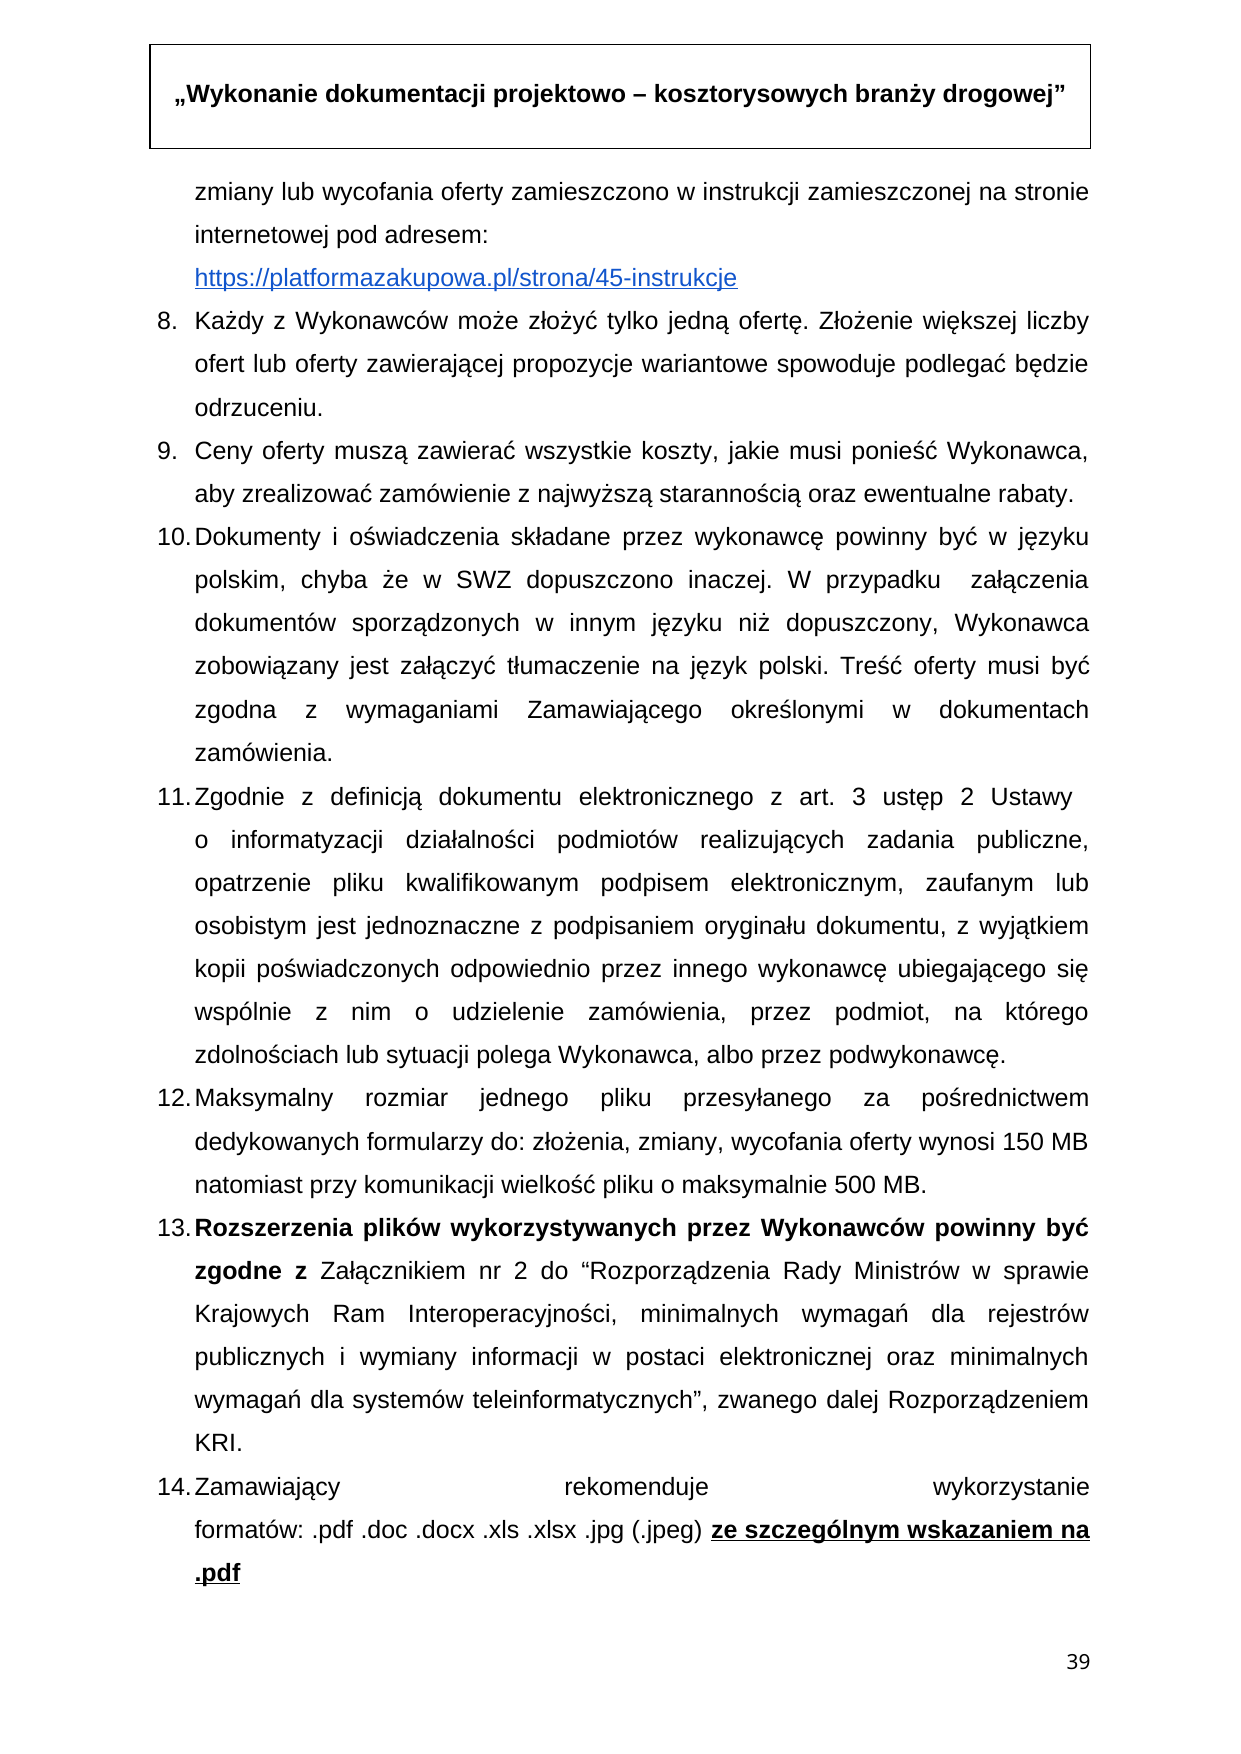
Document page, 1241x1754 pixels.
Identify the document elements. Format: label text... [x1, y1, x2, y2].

list Każdy z Wykonawców może złożyć tylko jedną ofertę. Złożenie większej liczby ofert lub oferty zawierającej propozycje wariantowe spowoduje podlegać będzie odrzuceniu. [157, 306, 1090, 421]
list Zgodnie z definicją dokumentu elektronicznego z art. 3 ustęp 2 Ustawy o informatyzacji działalności podmiotów realizujących zadania publiczne, opatrzenie pliku kwalifikowanym podpisem elektronicznym, zaufanym lub osobistym jest jednoznaczne z podpisaniem oryginału dokumentu, z wyjątkiem kopii poświadczonych odpowiednio przez innego wykonawcę ubiegającego się wspólnie z nim o udzielenie zamówienia, przez podmiot, na którego zdolnościach lub sytuacji polega Wykonawca, albo przez podwykonawcę. [157, 781, 1090, 1069]
list Maksymalny rozmiar jednego pliku przesyłanego za pośrednictwem dedykowanych formularzy do: złożenia, zmiany, wycofania oferty wynosi 150 MB natomiast przy komunikacji wielkość pliku o maksymalnie 500 MB. [157, 1083, 1090, 1198]
list Ceny oferty muszą zawierać wszystkie koszty, jakie musi ponieść Wykonawca, aby zrealizować zamówienie z najwyższą starannością oraz ewentualne rabaty. [157, 436, 1090, 507]
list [157, 177, 1090, 249]
list Dokumenty i oświadczenia składane przez wykonawcę powinny być w języku polskim, chyba że w SWZ dopuszczono inaczej. W przypadku załączenia dokumentów sporządzonych w innym języku niż dopuszczony, Wykonawca zobowiązany jest załączyć tłumaczenie na język polski. Treść oferty musi być zgodna z wymaganiami Zamawiającego określonymi w dokumentach zamówienia. [157, 522, 1090, 767]
list Zamawiający rekomenduje wykorzystanie formatów: .pdf .doc .docx .xls .xlsx .jpg (.jpeg) ze szczególnym wskazaniem na .pdf [157, 1471, 1090, 1586]
text https://platformazakupowa.pl/strona/45-instrukcje [194, 263, 1090, 292]
list Rozszerzenia plików wykorzystywanych przez Wykonawców powinny być zgodne z Załącznikiem nr 2 do “Rozporządzenia Rady Ministrów w sprawie Krajowych Ram Interoperacyjności, minimalnych wymagań dla rejestrów publicznych i wymiany informacji w postaci elektronicznej oraz minimalnych wymagań dla systemów teleinformatycznych”, zwanego dalej Rozporządzeniem KRI. [157, 1213, 1090, 1457]
